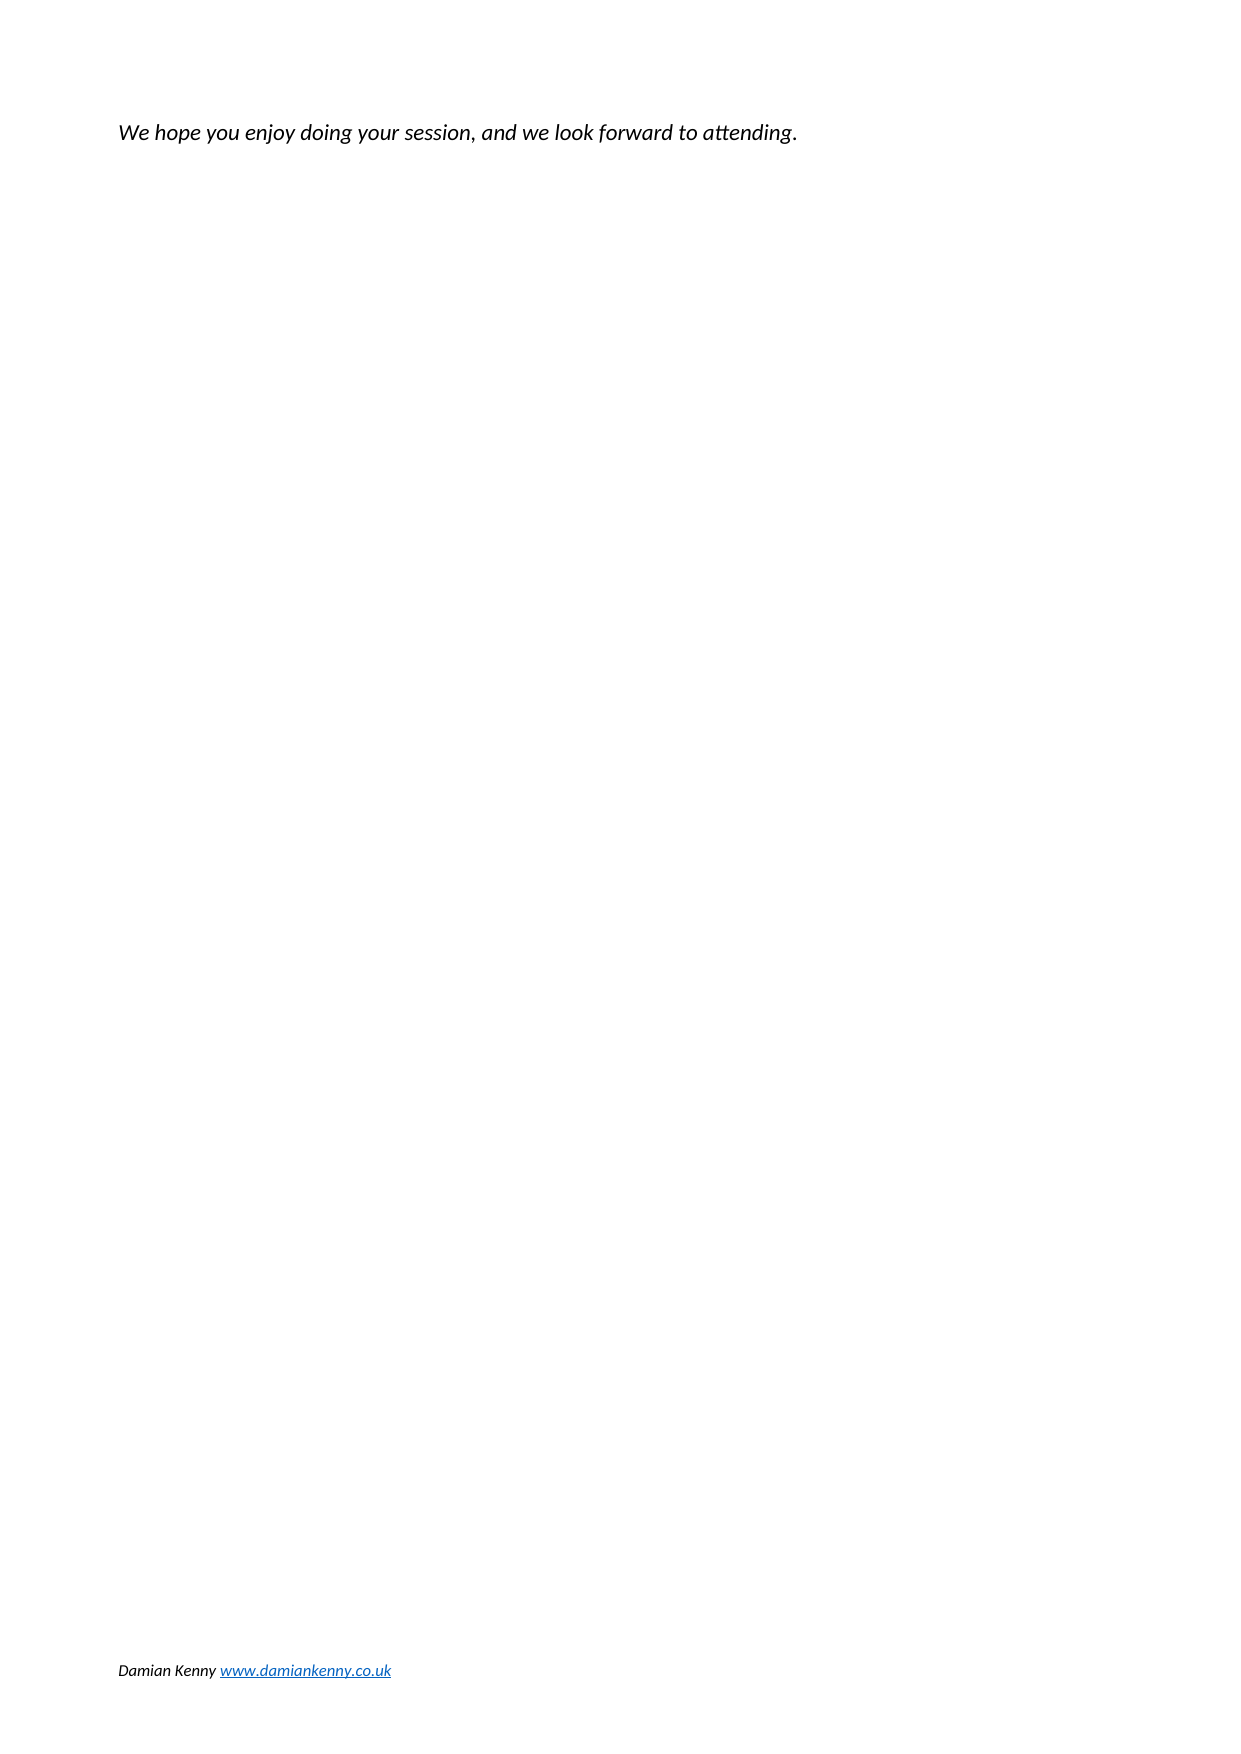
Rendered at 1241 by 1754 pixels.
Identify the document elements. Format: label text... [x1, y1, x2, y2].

text We hope you enjoy doing your session, and we look forward to attending. [118, 118, 1122, 146]
